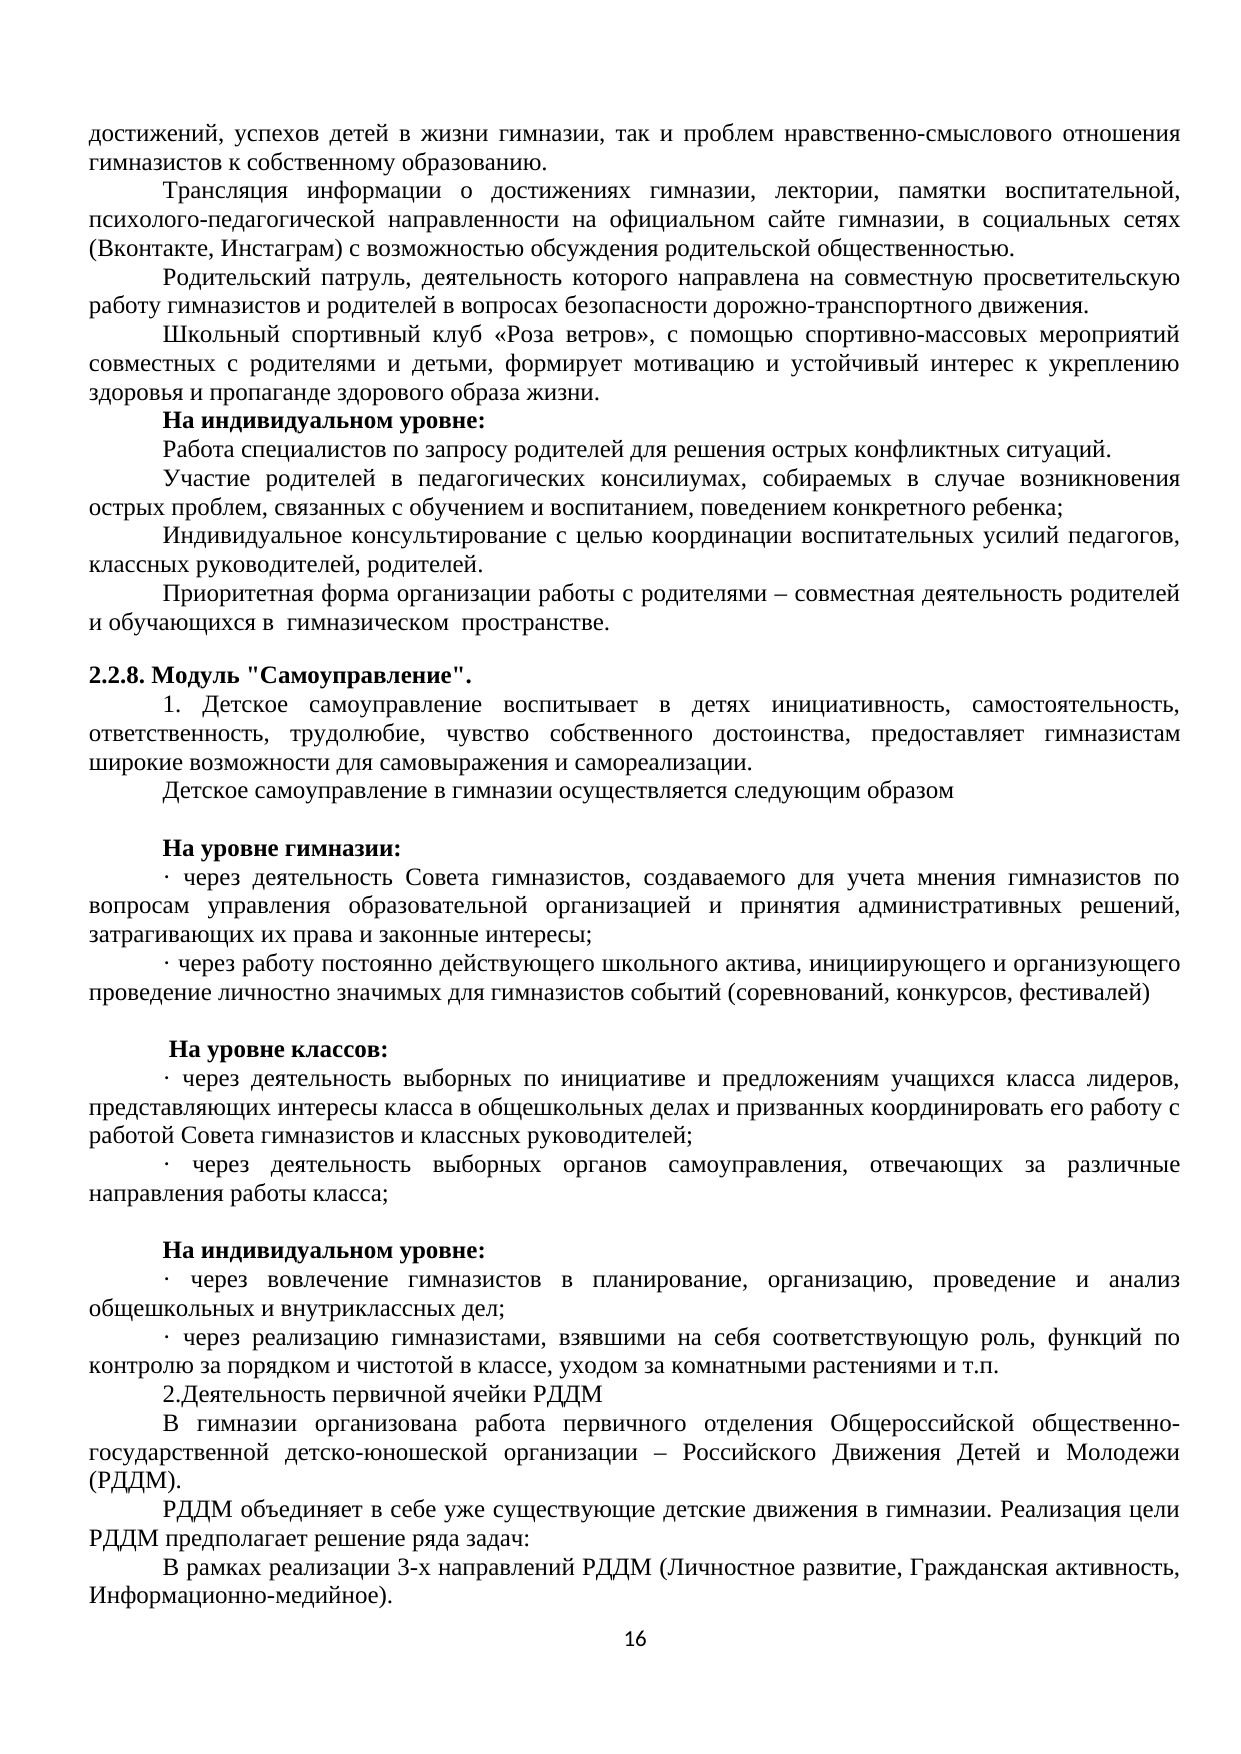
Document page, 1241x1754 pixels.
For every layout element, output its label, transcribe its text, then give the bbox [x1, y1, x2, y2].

text Школьный спортивный клуб «Роза ветров», с помощью спортивно-массовых мероприятий совместных с родителями и детьми, формирует мотивацию и устойчивый интерес к укреплению здоровья и пропаганде здорового образа жизни. [89, 319, 1181, 406]
text В гимназии организована работа первичного отделения Общероссийской общественно-государственной детско-юношеской организации – Российского Движения Детей и Молодежи (РДДМ). [89, 1408, 1181, 1494]
text · через деятельность Совета гимназистов, создаваемого для учета мнения гимназистов по вопросам управления образовательной организацией и принятия административных решений, затрагивающих их права и законные интересы; [89, 862, 1181, 948]
text 1. Детское самоуправление воспитывает в детях инициативность, самостоятельность, ответственность, трудолюбие, чувство собственного достоинства, предоставляет гимназистам широкие возможности для самовыражения и самореализации. [89, 689, 1181, 776]
text Работа специалистов по запросу родителей для решения острых конфликтных ситуаций. [89, 434, 1181, 463]
text 2.Деятельность первичной ячейки РДДМ [89, 1379, 1181, 1408]
text · через вовлечение гимназистов в планирование, организацию, проведение и анализ общешкольных и внутриклассных дел; [89, 1264, 1181, 1322]
text Трансляция информации о достижениях гимназии, лектории, памятки воспитательной, психолого-педагогической направленности на официальном сайте гимназии, в социальных сетях (Вконтакте, Инстаграм) с возможностью обсуждения родительской общественностью. [89, 176, 1181, 262]
text В рамках реализации 3-х направлений РДДМ (Личностное развитие, Гражданская активность, Информационно-медийное). [89, 1552, 1181, 1609]
text Родительский патруль, деятельность которого направлена на совместную просветительскую работу гимназистов и родителей в вопросах безопасности дорожно-транспортного движения. [89, 262, 1181, 319]
text На индивидуальном уровне: [89, 1236, 1181, 1264]
text РДДМ объединяет в себе уже существующие детские движения в гимназии. Реализация цели РДДМ предполагает решение ряда задач: [89, 1494, 1181, 1552]
text Детское самоуправление в гимназии осуществляется следующим образом [89, 776, 1181, 804]
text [89, 118, 1181, 176]
text · через работу постоянно действующего школьного актива, инициирующего и организующего проведение личностно значимых для гимназистов событий (соревнований, конкурсов, фестивалей) [89, 948, 1181, 1006]
text Приоритетная форма организации работы с родителями – совместная деятельность родителей и обучающихся в гимназическом пространстве. [89, 578, 1181, 636]
text Индивидуальное консультирование c целью координации воспитательных усилий педагогов, классных руководителей, родителей. [89, 521, 1181, 578]
text 2.2.8. Модуль "Самоуправление". [89, 661, 1181, 689]
text На уровне классов: [89, 1034, 1181, 1063]
text На индивидуальном уровне: [89, 406, 1181, 434]
text · через деятельность выборных органов самоуправления, отвечающих за различные направления работы класса; [89, 1149, 1181, 1207]
text На уровне гимназии: [89, 833, 1181, 862]
text · через реализацию гимназистами, взявшими на себя соответствующую роль, функций по контролю за порядком и чистотой в классе, уходом за комнатными растениями и т.п. [89, 1322, 1181, 1379]
text · через деятельность выборных по инициативе и предложениям учащихся класса лидеров, представляющих интересы класса в общешкольных делах и призванных координировать его работу с работой Совета гимназистов и классных руководителей; [89, 1063, 1181, 1149]
text Участие родителей в педагогических консилиумах, собираемых в случае возникновения острых проблем, связанных с обучением и воспитанием, поведением конкретного ребенка; [89, 463, 1181, 521]
